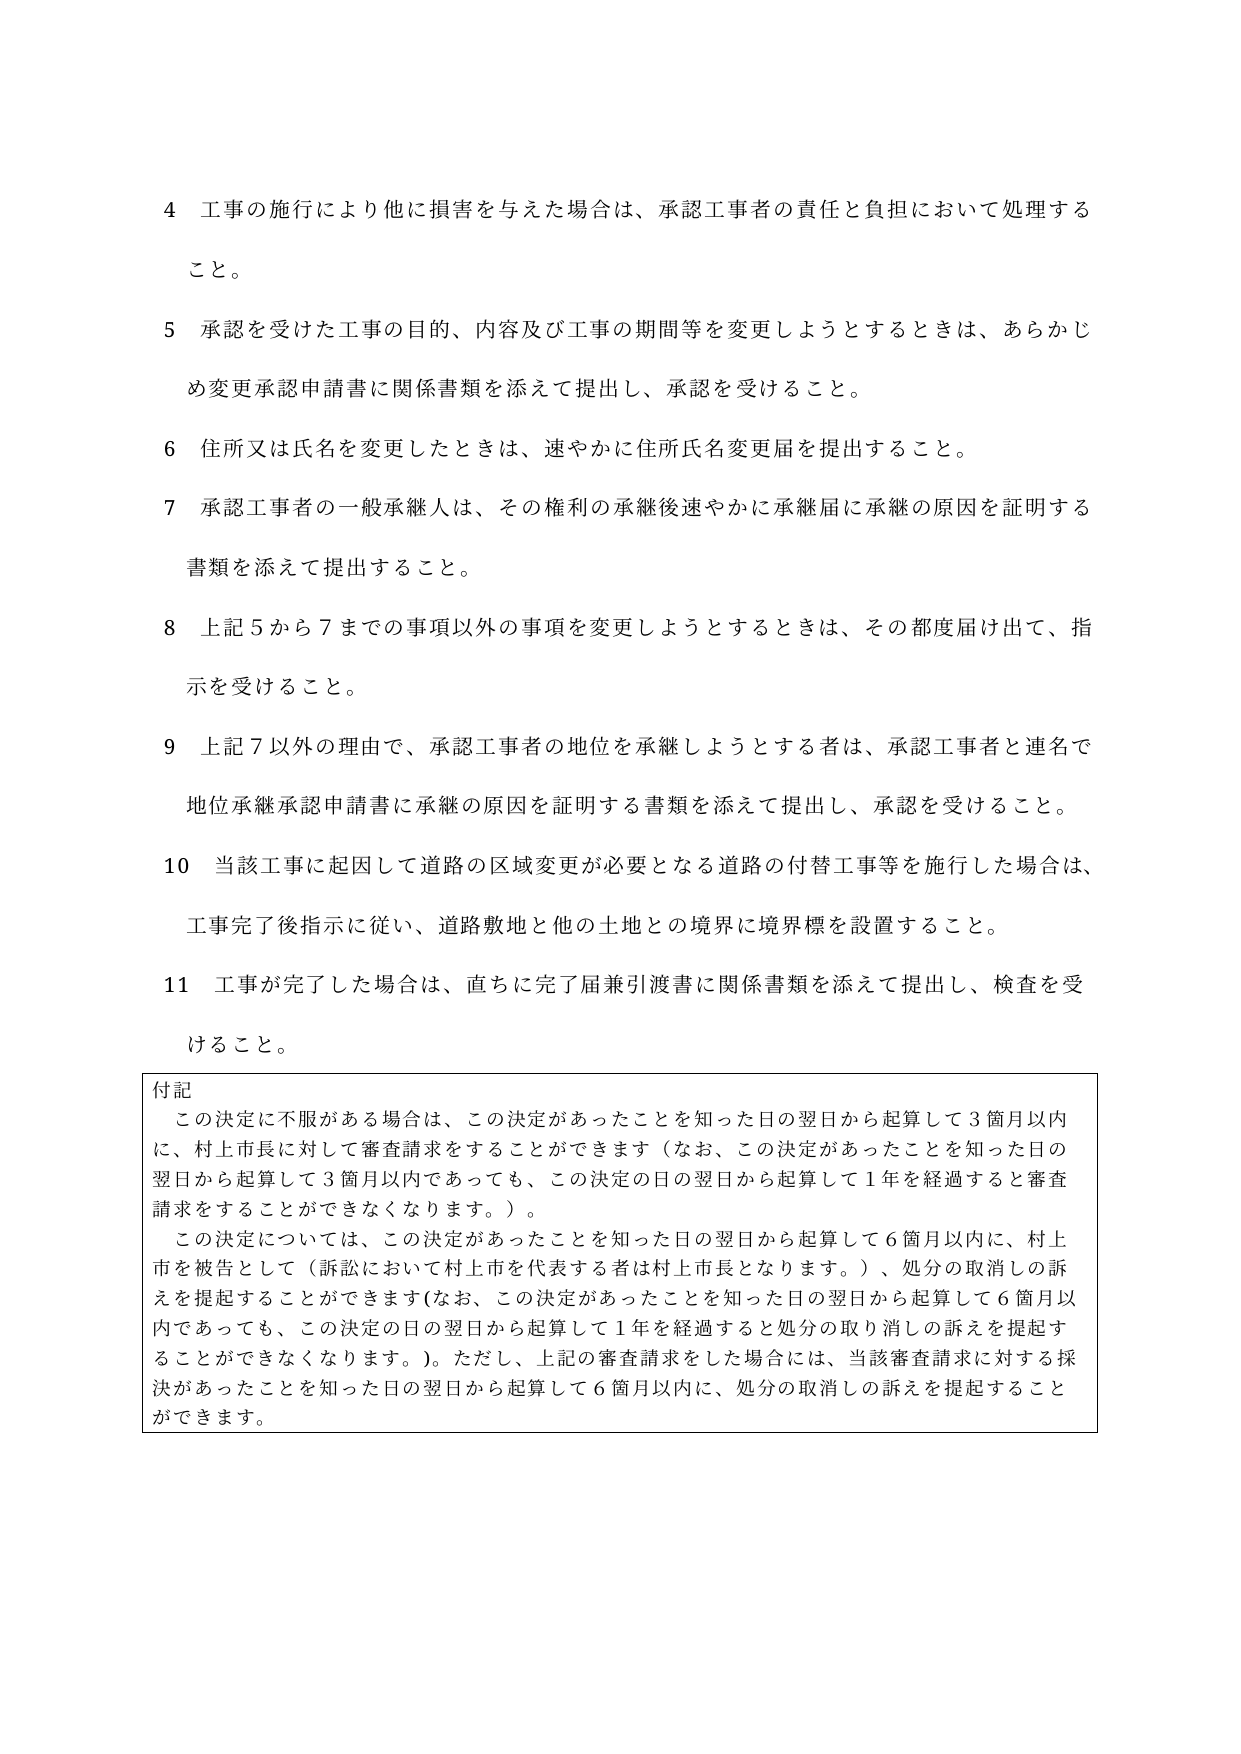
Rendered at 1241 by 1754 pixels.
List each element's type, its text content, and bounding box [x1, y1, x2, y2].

text 6 住所又は氏名を変更したときは、速やかに住所氏名変更届を提出すること。 [164, 418, 1098, 477]
text 5 承認を受けた工事の目的、内容及び工事の期間等を変更しようとするときは、あらかじめ変更承認申請書に関係書類を添えて提出し、承認を受けること。 [164, 298, 1098, 418]
text 9 上記７以外の理由で、承認工事者の地位を承継しようとする者は、承認工事者と連名で地位承継承認申請書に承継の原因を証明する書類を添えて提出し、承認を受けること。 [164, 716, 1098, 835]
text 11 工事が完了した場合は、直ちに完了届兼引渡書に関係書類を添えて提出し、検査を受けること。 [164, 954, 1098, 1073]
text 7 承認工事者の一般承継人は、その権利の承継後速やかに承継届に承継の原因を証明する書類を添えて提出すること。 [164, 477, 1098, 596]
text 4 工事の施行により他に損害を与えた場合は、承認工事者の責任と負担において処理すること。 [164, 179, 1098, 298]
text 10 当該工事に起因して道路の区域変更が必要となる道路の付替工事等を施行した場合は、工事完了後指示に従い、道路敷地と他の土地との境界に境界標を設置すること。 [164, 835, 1098, 954]
table_header 付記 この決定に不服がある場合は、この決定があったことを知った日の翌日から起算して３箇月以内に、村上市長に対して審査請求をすることができます（なお、この決定があったことを知った日の翌日から起算して３箇月以内であっても、この決定の日の翌日から起算して１年を経過すると審査請求をすることができなくなります。）。 この決定については、この決定があったことを知った日の翌日から起算して６箇月以内に、村上市を被告として（訴訟において村上市を代表する者は村上市長となります。）、処分の取消しの訴えを提起することができます(なお、この決定があったことを知った日の翌日から起算して６箇月以内であっても、この決定の日の翌日から起算して１年を経過すると処分の取り消しの訴えを提起することができなくなります。)。ただし、上記の審査請求をした場合には、当該審査請求に対する採決があったことを知った日の翌日から起算して６箇月以内に、処分の取消しの訴えを提起することができます。 [143, 1074, 1097, 1432]
text 8 上記５から７までの事項以外の事項を変更しようとするときは、その都度届け出て、指示を受けること。 [164, 596, 1098, 716]
